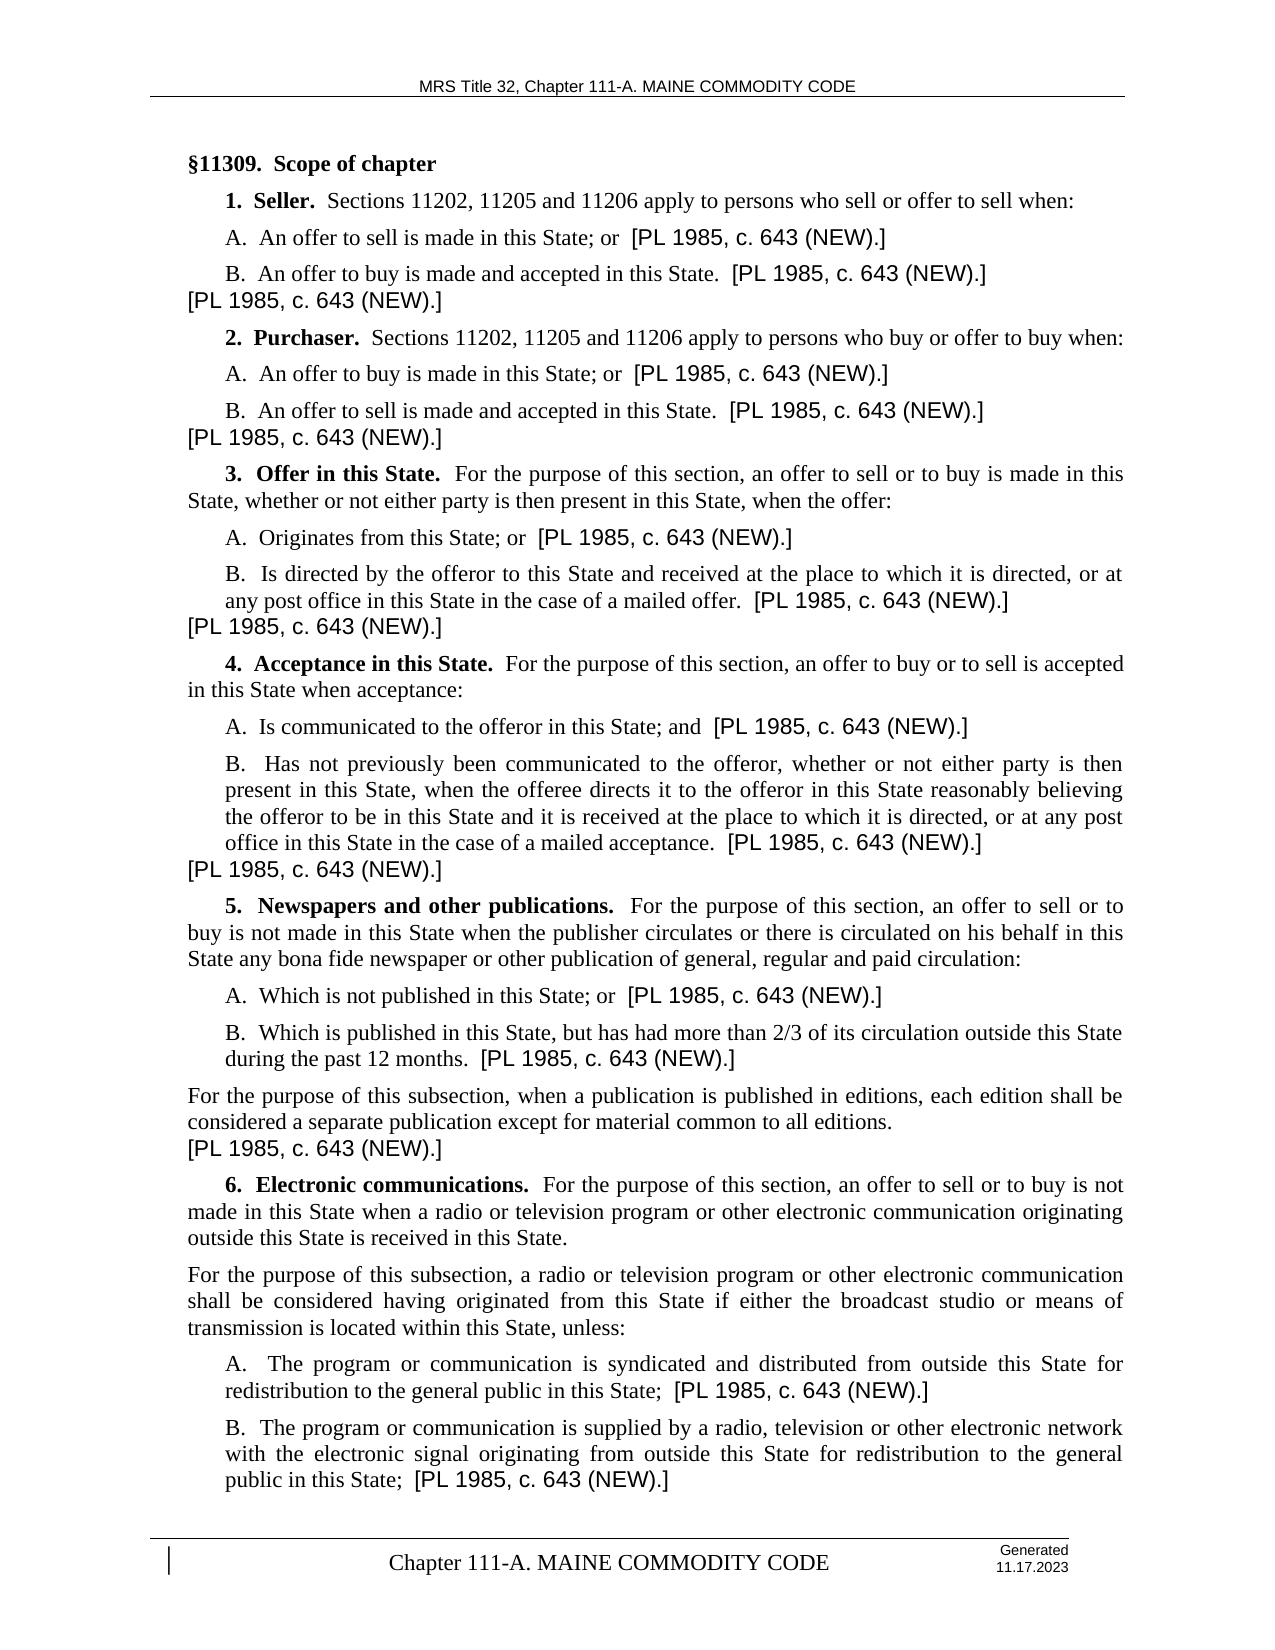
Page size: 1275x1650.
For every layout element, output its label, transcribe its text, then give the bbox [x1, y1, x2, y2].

text [PL 1985, c. 643 (NEW).] [187, 1135, 1125, 1161]
text 5. Newspapers and other publications. For the purpose of this section, an offer to sell or to buy is not made in this State when the publisher circulates or there is circulated on his behalf in this State any bona fide newspaper or other publication of general, regular and paid circulation: [187, 892, 1125, 971]
text §11309. Scope of chapter [187, 150, 1125, 176]
text A. Is communicated to the offeror in this State; and [PL 1985, c. 643 (NEW).] [225, 713, 1125, 740]
text [PL 1985, c. 643 (NEW).] [187, 287, 1125, 313]
text 1. Seller. Sections 11202, 11205 and 11206 apply to persons who sell or offer to sell when: [187, 187, 1125, 213]
text 6. Electronic communications. For the purpose of this section, an offer to sell or to buy is not made in this State when a radio or television program or other electronic communication originating outside this State is received in this State. [187, 1171, 1125, 1251]
text B. The program or communication is supplied by a radio, television or other electronic network with the electronic signal originating from outside this State for redistribution to the general public in this State; [PL 1985, c. 643 (NEW).] [225, 1414, 1125, 1493]
text 3. Offer in this State. For the purpose of this section, an offer to sell or to buy is made in this State, whether or not either party is then present in this State, when the offer: [187, 461, 1125, 513]
text 2. Purchaser. Sections 11202, 11205 and 11206 apply to persons who buy or offer to buy when: [187, 324, 1125, 350]
text B. Is directed by the offeror to this State and received at the place to which it is directed, or at any post office in this State in the case of a mailed offer. [PL 1985, c. 643 (NEW).] [225, 561, 1125, 613]
text B. Has not previously been communicated to the offeror, whether or not either party is then present in this State, when the offeree directs it to the offeror in this State reasonably believing the offeror to be in this State and it is received at the place to which it is directed, or at any post office in this State in the case of a mailed acceptance. [PL 1985, c. 643 (NEW).] [225, 750, 1125, 856]
text 4. Acceptance in this State. For the purpose of this section, an offer to buy or to sell is accepted in this State when acceptance: [187, 650, 1125, 703]
text A. An offer to buy is made in this State; or [PL 1985, c. 643 (NEW).] [225, 360, 1125, 387]
text B. Which is published in this State, but has had more than 2/3 of its circulation outside this State during the past 12 months. [PL 1985, c. 643 (NEW).] [225, 1019, 1125, 1072]
text A. Originates from this State; or [PL 1985, c. 643 (NEW).] [225, 524, 1125, 550]
text For the purpose of this subsection, when a publication is published in editions, each edition shall be considered a separate publication except for material common to all editions. [187, 1082, 1125, 1135]
text A. The program or communication is syndicated and distributed from outside this State for redistribution to the general public in this State; [PL 1985, c. 643 (NEW).] [225, 1350, 1125, 1403]
text B. An offer to buy is made and accepted in this State. [PL 1985, c. 643 (NEW).] [225, 260, 1125, 287]
text B. An offer to sell is made and accepted in this State. [PL 1985, c. 643 (NEW).] [225, 397, 1125, 424]
text A. Which is not published in this State; or [PL 1985, c. 643 (NEW).] [225, 982, 1125, 1008]
text A. An offer to sell is made in this State; or [PL 1985, c. 643 (NEW).] [225, 223, 1125, 250]
text [PL 1985, c. 643 (NEW).] [187, 856, 1125, 882]
text [PL 1985, c. 643 (NEW).] [187, 424, 1125, 450]
text [PL 1985, c. 643 (NEW).] [187, 613, 1125, 640]
text For the purpose of this subsection, a radio or television program or other electronic communication shall be considered having originated from this State if either the broadcast studio or means of transmission is located within this State, unless: [187, 1261, 1125, 1340]
